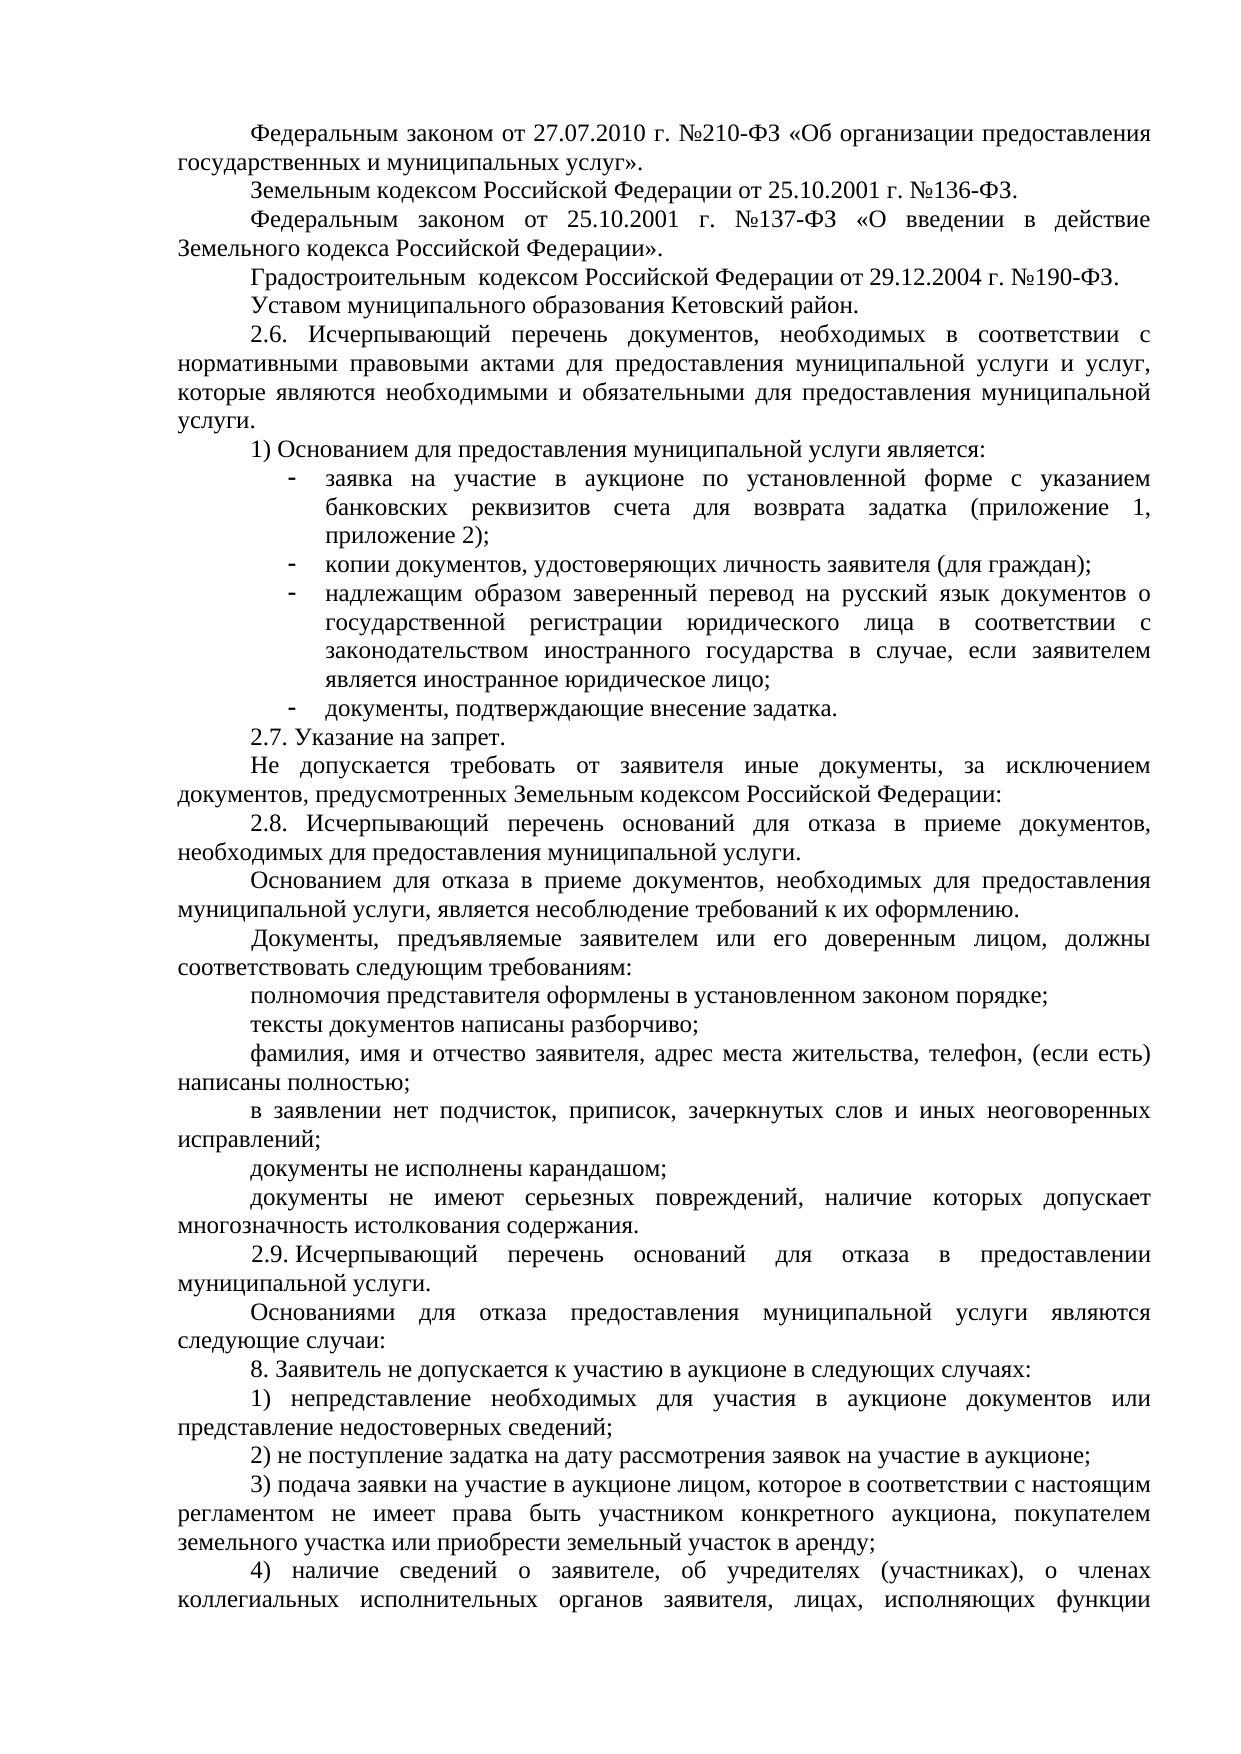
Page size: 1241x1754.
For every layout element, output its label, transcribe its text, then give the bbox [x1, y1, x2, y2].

text 2.9. Исчерпывающий перечень оснований для отказа в предоставлении муниципальной услуги. [177, 1239, 1152, 1297]
text 2.7. Указание на запрет. [177, 722, 1152, 751]
text 1) непредставление необходимых для участия в аукционе документов или представление недостоверных сведений; [177, 1383, 1152, 1441]
text Уставом муниципального образования Кетовский район. [177, 291, 1152, 319]
text Земельным кодексом Российской Федерации от 25.10.2001 г. №136-ФЗ. [177, 176, 1152, 204]
text тексты документов написаны разборчиво; [177, 1009, 1152, 1038]
text в заявлении нет подчисток, приписок, зачеркнутых слов и иных неоговоренных исправлений; [177, 1096, 1152, 1153]
text 1) Основанием для предоставления муниципальной услуги является: [177, 434, 1152, 463]
list документы, подтверждающие внесение задатка. [288, 693, 1152, 722]
text Федеральным законом от 25.10.2001 г. №137-ФЗ «О введении в действие Земельного кодекса Российской Федерации». [177, 204, 1152, 262]
text 8. Заявитель не допускается к участию в аукционе в следующих случаях: [177, 1354, 1152, 1383]
text Основаниями для отказа предоставления муниципальной услуги являются следующие случаи: [177, 1297, 1152, 1354]
list заявка на участие в аукционе по установленной форме с указанием банковских реквизитов счета для возврата задатка (приложение 1, приложение 2); [288, 463, 1152, 549]
text 2) не поступление задатка на дату рассмотрения заявок на участие в аукционе; [177, 1441, 1152, 1469]
list надлежащим образом заверенный перевод на русский язык документов о государственной регистрации юридического лица в соответствии с законодательством иностранного государства в случае, если заявителем является иностранное юридическое лицо; [288, 578, 1152, 693]
text документы не имеют серьезных повреждений, наличие которых допускает многозначность истолкования содержания. [177, 1182, 1152, 1239]
text Федеральным законом от 27.07.2010 г. №210-ФЗ «Об организации предоставления государственных и муниципальных услуг». [177, 118, 1152, 176]
text Документы, предъявляемые заявителем или его доверенным лицом, должны соответствовать следующим требованиям: [177, 923, 1152, 981]
text Не допускается требовать от заявителя иные документы, за исключением документов, предусмотренных Земельным кодексом Российской Федерации: [177, 751, 1152, 808]
text документы не исполнены карандашом; [177, 1153, 1152, 1182]
text 3) подача заявки на участие в аукционе лицом, которое в соответствии с настоящим регламентом не имеет права быть участником конкретного аукциона, покупателем земельного участка или приобрести земельный участок в аренду; [177, 1469, 1152, 1556]
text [177, 1556, 1152, 1613]
text 2.8. Исчерпывающий перечень оснований для отказа в приеме документов, необходимых для предоставления муниципальной услуги. [177, 808, 1152, 866]
text 2.6. Исчерпывающий перечень документов, необходимых в соответствии с нормативными правовыми актами для предоставления муниципальной услуги и услуг, которые являются необходимыми и обязательными для предоставления муниципальной услуги. [177, 319, 1152, 434]
text полномочия представителя оформлены в установленном законом порядке; [177, 981, 1152, 1009]
text Градостроительным кодексом Российской Федерации от 29.12.2004 г. №190-ФЗ. [177, 262, 1152, 291]
text фамилия, имя и отчество заявителя, адрес места жительства, телефон, (если есть) написаны полностью; [177, 1038, 1152, 1096]
list копии документов, удостоверяющих личность заявителя (для граждан); [288, 549, 1152, 578]
text Основанием для отказа в приеме документов, необходимых для предоставления муниципальной услуги, является несоблюдение требований к их оформлению. [177, 866, 1152, 923]
